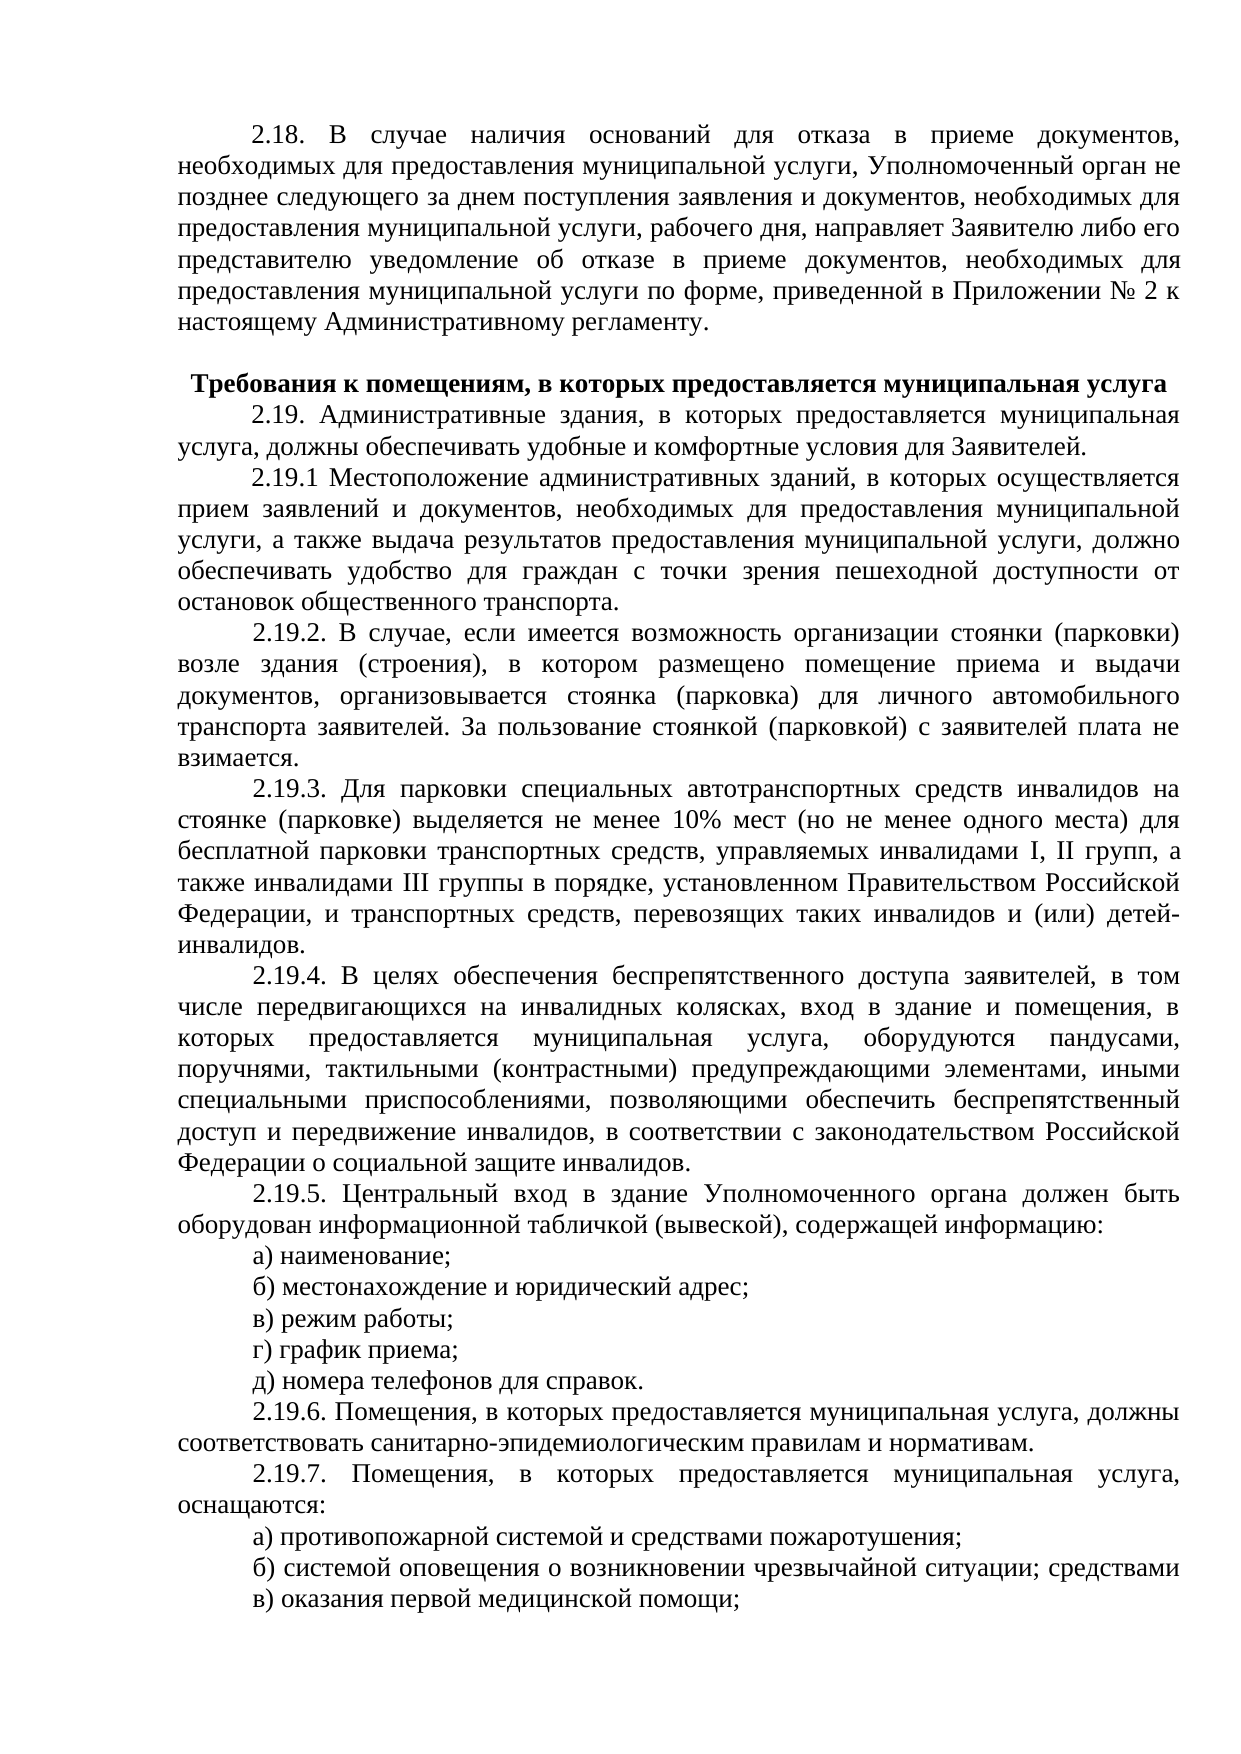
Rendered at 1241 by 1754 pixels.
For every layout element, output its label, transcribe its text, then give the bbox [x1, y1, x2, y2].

text 2.18. В случае наличия оснований для отказа в приеме документов, необходимых для предоставления муниципальной услуги, Уполномоченный орган не позднее следующего за днем поступления заявления и документов, необходимых для предоставления муниципальной услуги, рабочего дня, направляет Заявителю либо его представителю уведомление об отказе в приеме документов, необходимых для предоставления муниципальной услуги по форме, приведенной в Приложении № 2 к настоящему Административному регламенту. [177, 118, 1181, 336]
text 2.19.1 Местоположение административных зданий, в которых осуществляется прием заявлений и документов, необходимых для предоставления муниципальной услуги, а также выдача результатов предоставления муниципальной услуги, должно обеспечивать удобство для граждан с точки зрения пешеходной доступности от остановок общественного транспорта. [177, 461, 1181, 616]
text Требования к помещениям, в которых предоставляется муниципальная услуга [177, 367, 1181, 398]
text 2.19.2. В случае, если имеется возможность организации стоянки (парковки) возле здания (строения), в котором размещено помещение приема и выдачи документов, организовывается стоянка (парковка) для личного автомобильного транспорта заявителей. За пользование стоянкой (парковкой) с заявителей плата не взимается. [177, 616, 1181, 772]
text в) режим работы; [177, 1302, 1181, 1333]
text б) системой оповещения о возникновении чрезвычайной ситуации; средствами в) оказания первой медицинской помощи; [252, 1551, 1181, 1613]
text 2.19.4. В целях обеспечения беспрепятственного доступа заявителей, в том числе передвигающихся на инвалидных колясках, вход в здание и помещения, в которых предоставляется муниципальная услуга, оборудуются пандусами, поручнями, тактильными (контрастными) предупреждающими элементами, иными специальными приспособлениями, позволяющими обеспечить беспрепятственный доступ и передвижение инвалидов, в соответствии с законодательством Российской Федерации о социальной защите инвалидов. [177, 959, 1181, 1177]
text 2.19.3. Для парковки специальных автотранспортных средств инвалидов на стоянке (парковке) выделяется не менее 10% мест (но не менее одного места) для бесплатной парковки транспортных средств, управляемых инвалидами I, II групп, а также инвалидами III группы в порядке, установленном Правительством Российской Федерации, и транспортных средств, перевозящих таких инвалидов и (или) детей-инвалидов. [177, 772, 1181, 959]
text 2.19.6. Помещения, в которых предоставляется муниципальная услуга, должны соответствовать санитарно-эпидемиологическим правилам и нормативам. [177, 1395, 1181, 1457]
text 2.19.7. Помещения, в которых предоставляется муниципальная услуга, оснащаются: [177, 1457, 1181, 1520]
text г) график приема; [177, 1333, 1181, 1364]
text 2.19. Административные здания, в которых предоставляется муниципальная услуга, должны обеспечивать удобные и комфортные условия для Заявителей. [177, 398, 1181, 461]
text а) наименование; [177, 1239, 1181, 1271]
text 2.19.5. Центральный вход в здание Уполномоченного органа должен быть оборудован информационной табличкой (вывеской), содержащей информацию: [177, 1177, 1181, 1239]
text д) номера телефонов для справок. [177, 1364, 1181, 1395]
text а) противопожарной системой и средствами пожаротушения; [177, 1520, 1181, 1551]
text б) местонахождение и юридический адрес; [177, 1271, 1181, 1302]
